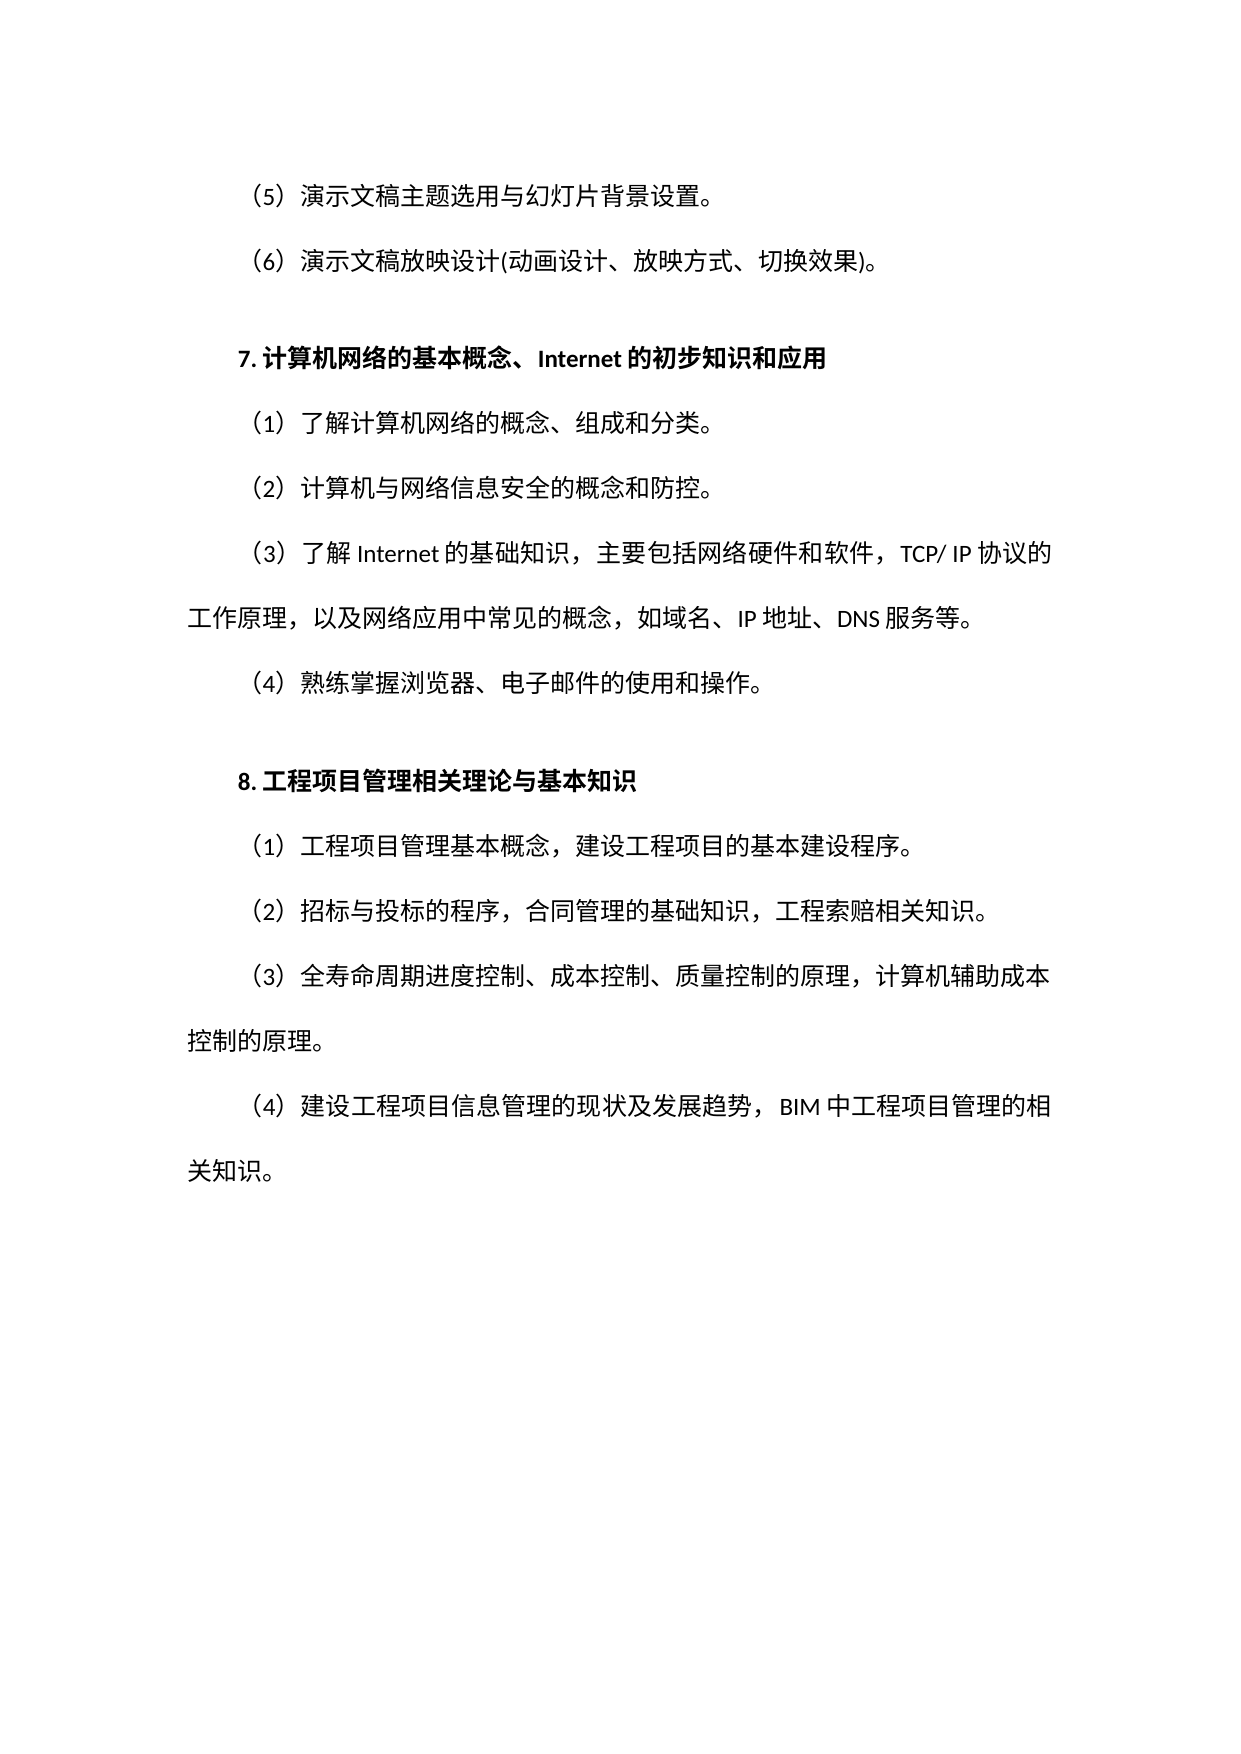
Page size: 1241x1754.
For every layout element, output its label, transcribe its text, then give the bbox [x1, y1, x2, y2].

text （6）演示文稿放映设计(动画设计、放映方式、切换效果)。 [187, 227, 1053, 292]
text （4）建设工程项目信息管理的现状及发展趋势，BIM中工程项目管理的相关知识。 [187, 1072, 1053, 1202]
text （2）计算机与网络信息安全的概念和防控。 [187, 454, 1053, 519]
list 8. 工程项目管理相关理论与基本知识 [187, 747, 1053, 812]
text （5）演示文稿主题选用与幻灯片背景设置。 [187, 162, 1053, 227]
text （3）了解Internet的基础知识，主要包括网络硬件和软件，TCP/ IP协议的工作原理，以及网络应用中常见的概念，如域名、IP地址、DNS服务等。 [187, 519, 1053, 649]
text （4）熟练掌握浏览器、电子邮件的使用和操作。 [187, 649, 1053, 714]
text （1）工程项目管理基本概念，建设工程项目的基本建设程序。 [187, 812, 1053, 877]
text （2）招标与投标的程序，合同管理的基础知识，工程索赔相关知识。 [187, 877, 1053, 942]
text （3）全寿命周期进度控制、成本控制、质量控制的原理，计算机辅助成本控制的原理。 [187, 942, 1053, 1072]
text （1）了解计算机网络的概念、组成和分类。 [187, 389, 1053, 454]
list 计算机网络的基本概念、Internet的初步知识和应用 [187, 324, 1053, 389]
